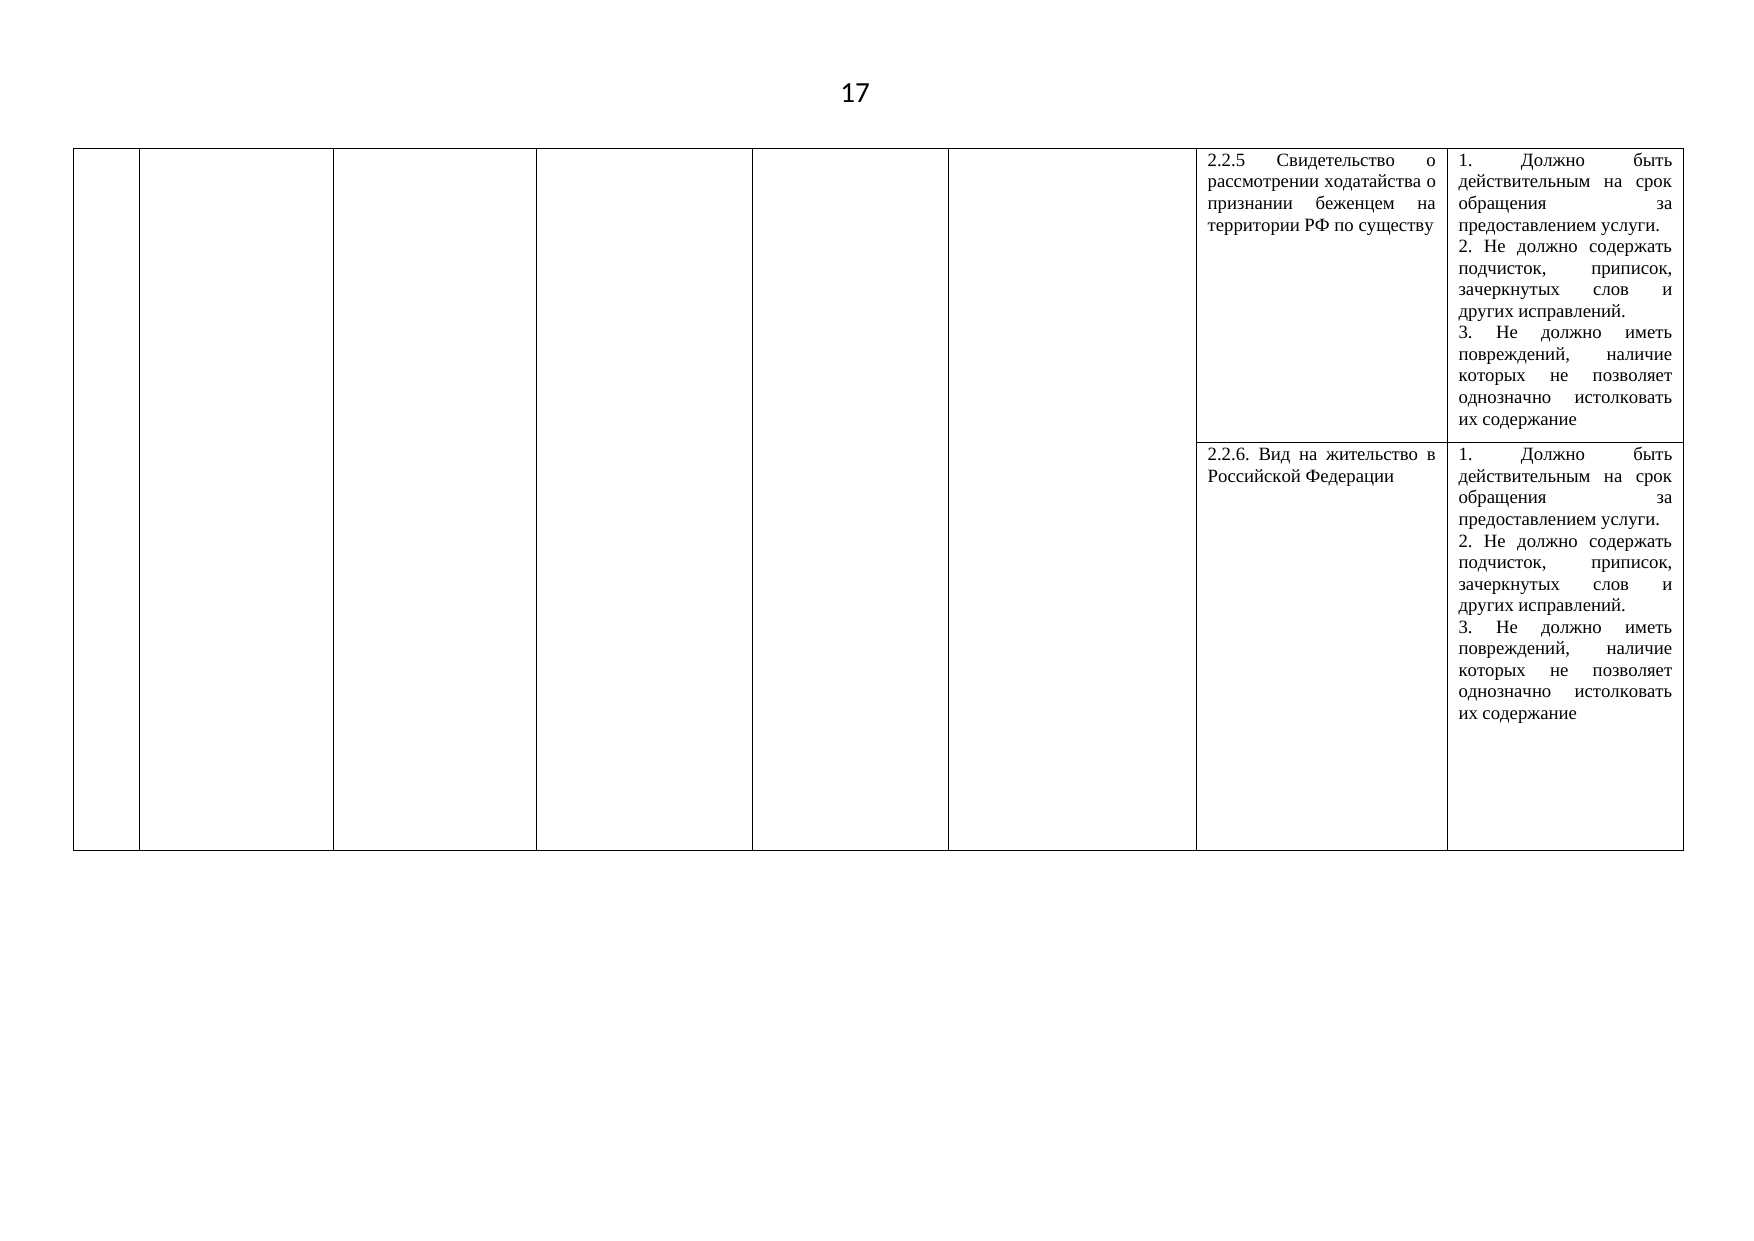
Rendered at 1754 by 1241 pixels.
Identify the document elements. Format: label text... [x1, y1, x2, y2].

table_cell 1. Должно быть действительным на срок обращения за предоставлением услуги. 2. Не должно содержать подчисток, приписок, зачеркнутых слов и других исправлений. 3. Не должно иметь повреждений, наличие которых не позволяет однозначно истолковать их содержание [1448, 443, 1683, 849]
table_cell 1. Должно быть действительным на срок обращения за предоставлением услуги. 2. Не должно содержать подчисток, приписок, зачеркнутых слов и других исправлений. 3. Не должно иметь повреждений, наличие которых не позволяет однозначно истолковать их содержание [1448, 149, 1683, 442]
table_cell 2.2.6. Вид на жительство в Российской Федерации [1197, 443, 1447, 849]
table_cell 2.2.5 Свидетельство о рассмотрении ходатайства о признании беженцем на территории РФ по существу [1197, 149, 1447, 442]
